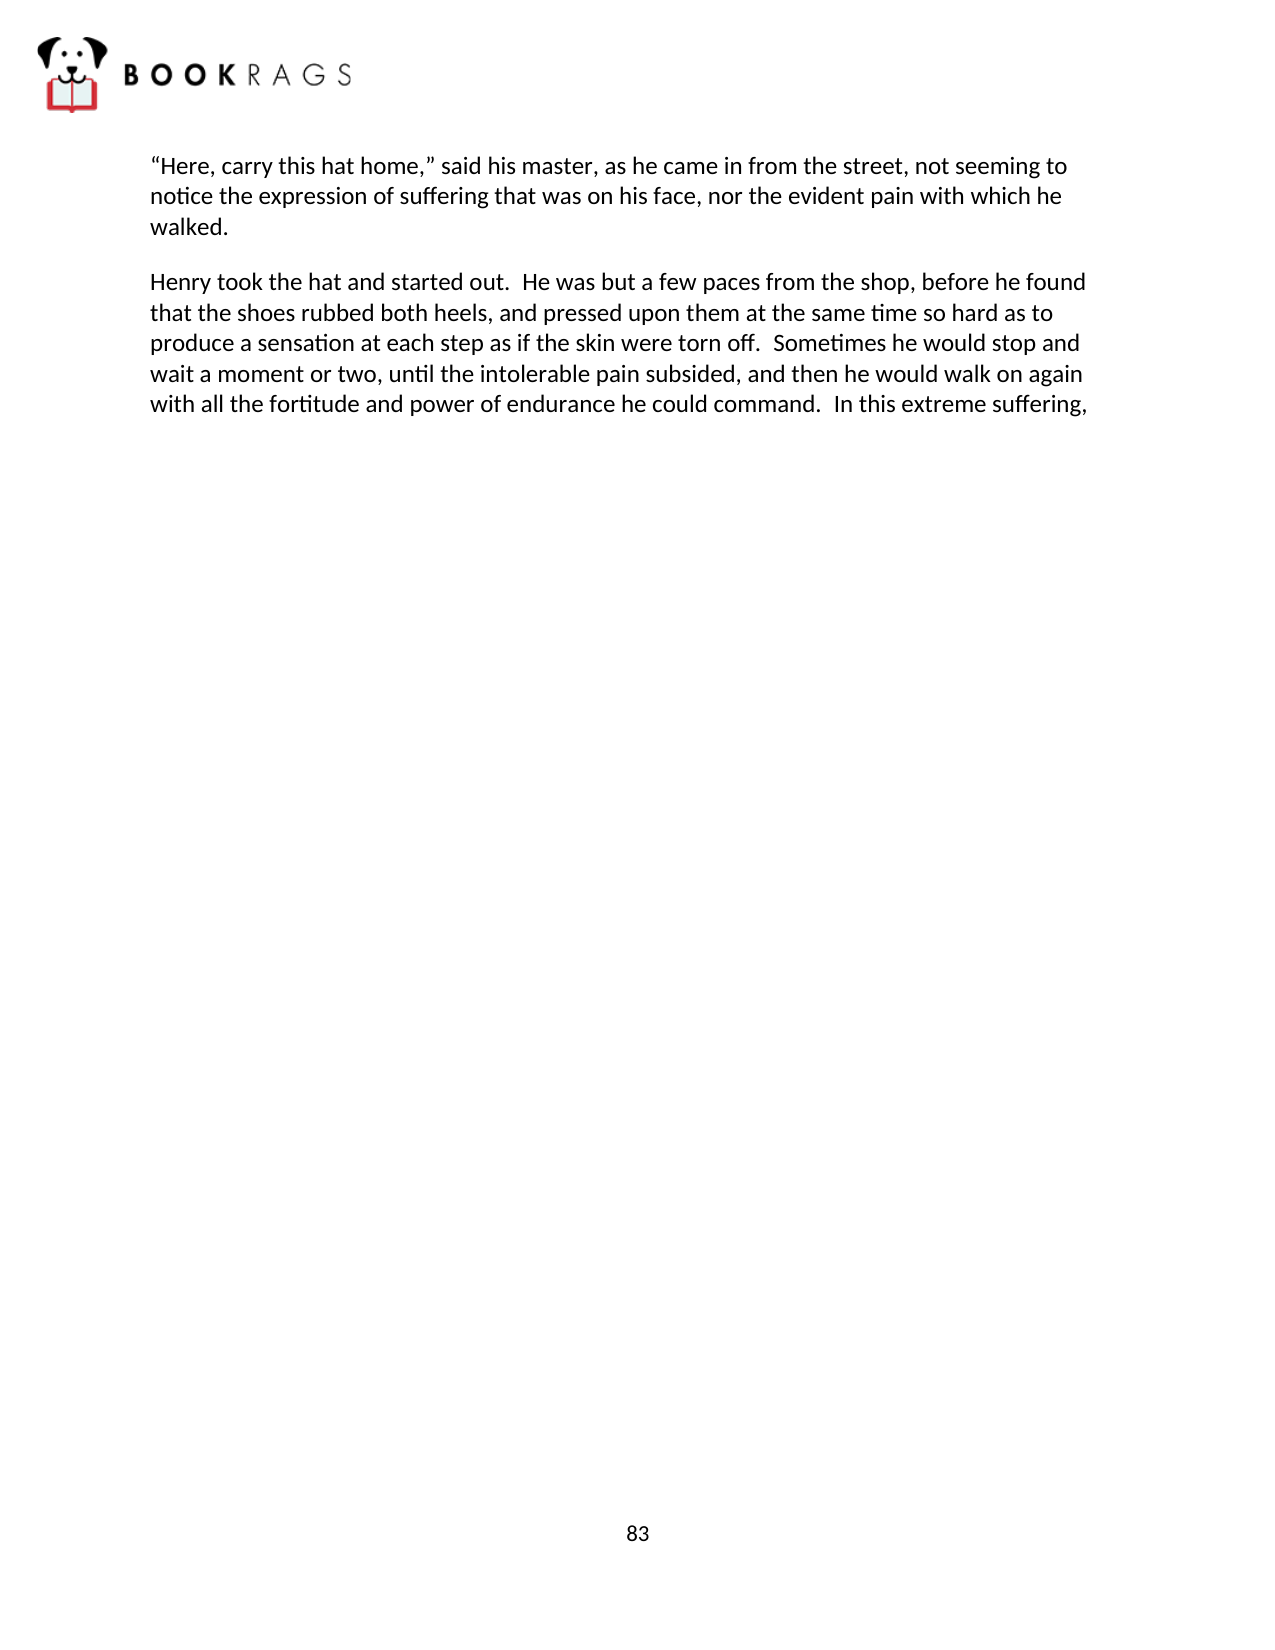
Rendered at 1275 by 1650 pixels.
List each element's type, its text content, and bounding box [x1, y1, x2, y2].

text Henry took the hat and started out. He was but a few paces from the shop, before he found that the shoes rubbed both heels, and pressed upon them at the same time so hard as to produce a sensation at each step as if the skin were torn off. Sometimes he would stop and wait a moment or two, until the intolerable pain subsided, and then he would walk on again with all the fortitude and power of endurance he could command. In this extreme suffering, [150, 267, 1125, 419]
picture [37, 37, 351, 113]
text “Here, carry this hat home,” said his master, as he came in from the street, not seeming to notice the expression of suffering that was on his face, nor the evident pain with which he walked. [150, 150, 1125, 242]
